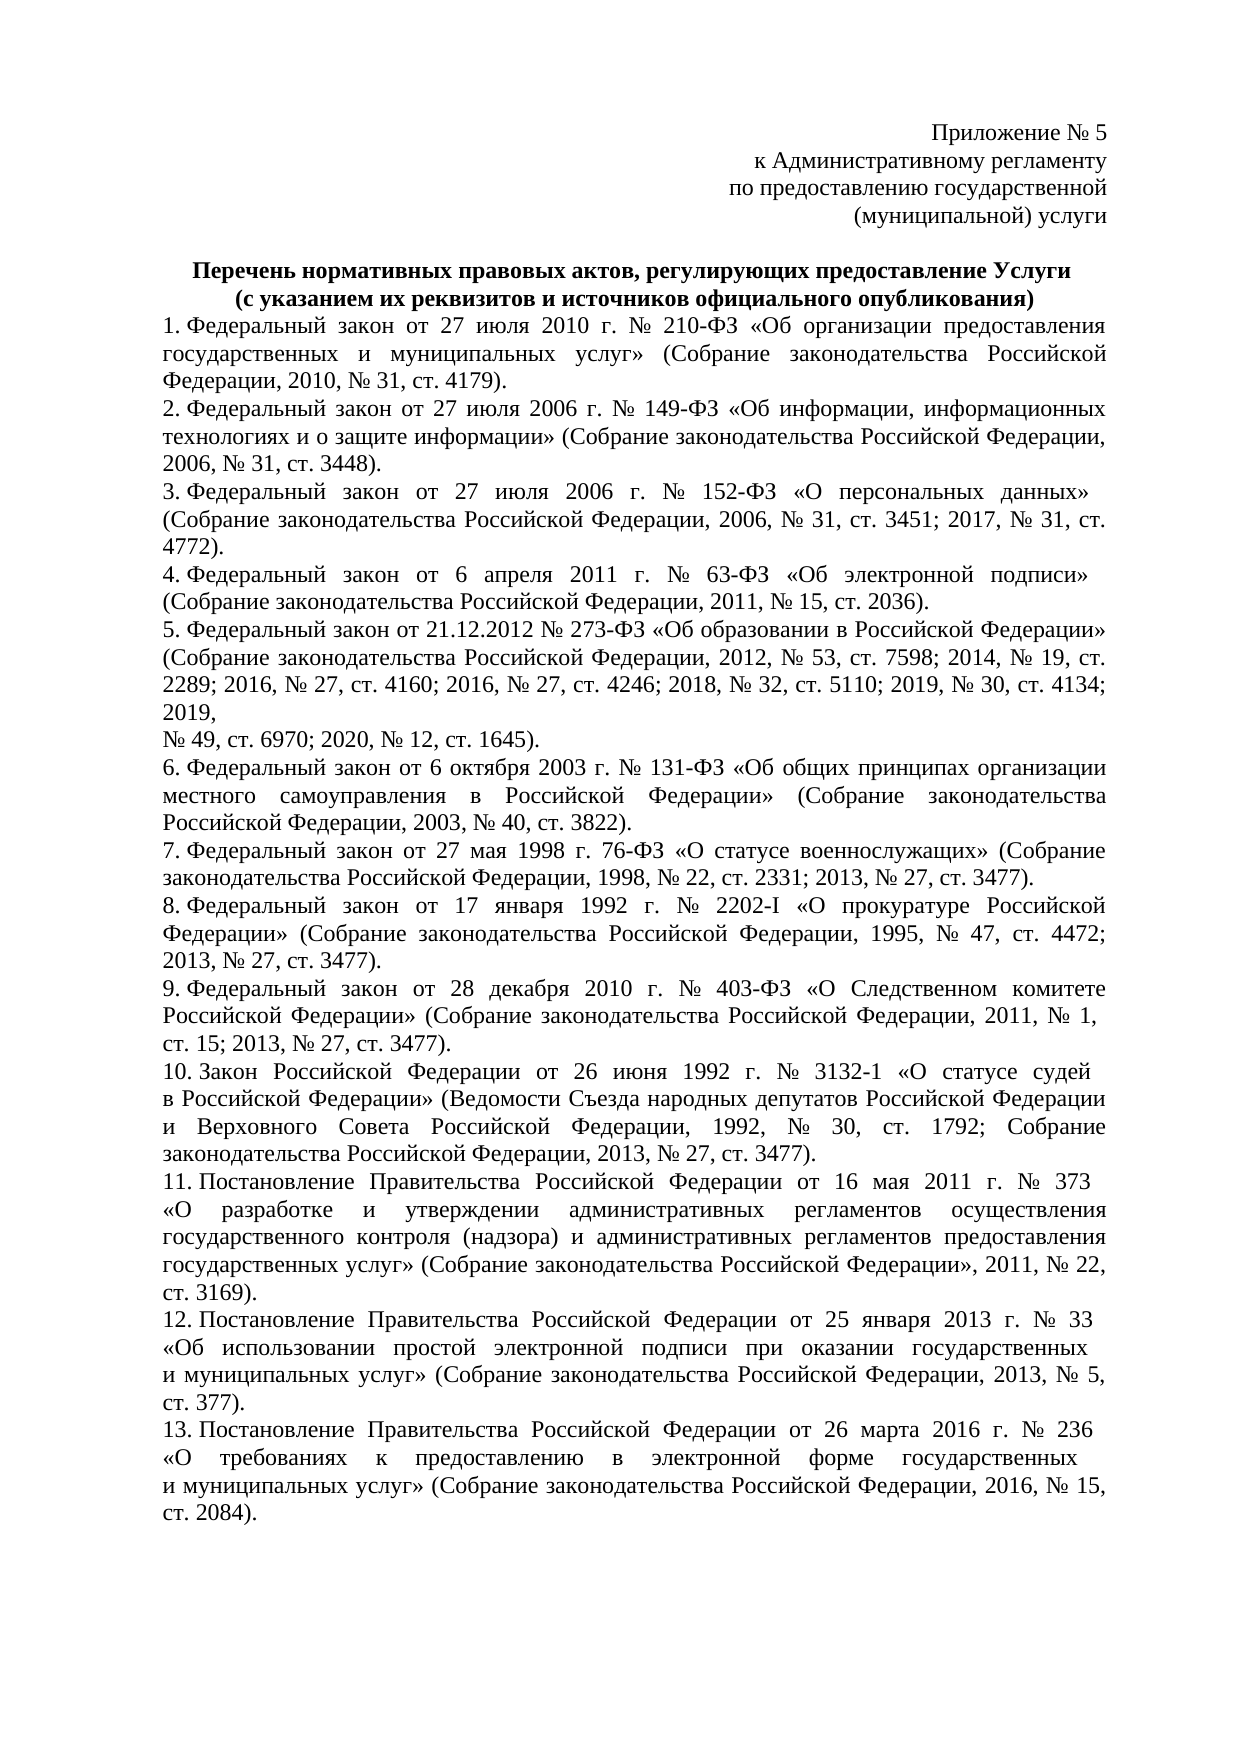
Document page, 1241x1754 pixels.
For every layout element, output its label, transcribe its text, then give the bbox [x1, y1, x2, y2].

text по предоставлению государственной [162, 173, 1107, 201]
text Приложение № 5 [162, 118, 1107, 146]
text 2. Федеральный закон от 27 июля 2006 г. № 149-ФЗ «Об информации, информационных технологиях и о защите информации» (Собрание законодательства Российской Федерации, 2006, № 31, ст. 3448). [162, 394, 1107, 477]
text (муниципальной) услуги [162, 201, 1107, 228]
text 11. Постановление Правительства Российской Федерации от 16 мая 2011 г. № 373 «О разработке и утверждении административных регламентов осуществления государственного контроля (надзора) и административных регламентов предоставления государственных услуг» (Собрание законодательства Российской Федерации», 2011, № 22, ст. 3169). [162, 1167, 1107, 1305]
text 13. Постановление Правительства Российской Федерации от 26 марта 2016 г. № 236 «О требованиях к предоставлению в электронной форме государственных и муниципальных услуг» (Собрание законодательства Российской Федерации, 2016, № 15, ст. 2084). [162, 1416, 1107, 1526]
text 3. Федеральный закон от 27 июля 2006 г. № 152-ФЗ «О персональных данных» (Собрание законодательства Российской Федерации, 2006, № 31, ст. 3451; 2017, № 31, ст. 4772). [162, 477, 1107, 560]
text 4. Федеральный закон от 6 апреля 2011 г. № 63-ФЗ «Об электронной подписи» (Собрание законодательства Российской Федерации, 2011, № 15, ст. 2036). [162, 560, 1107, 615]
text 1. Федеральный закон от 27 июля 2010 г. № 210-ФЗ «Об организации предоставления государственных и муниципальных услуг» (Собрание законодательства Российской Федерации, 2010, № 31, ст. 4179). [162, 311, 1107, 394]
text 8. Федеральный закон от 17 января 1992 г. № 2202-I «О прокуратуре Российской Федерации» (Собрание законодательства Российской Федерации, 1995, № 47, ст. 4472; 2013, № 27, ст. 3477). [162, 891, 1107, 974]
text 7. Федеральный закон от 27 мая 1998 г. 76-ФЗ «О статусе военнослужащих» (Собрание законодательства Российской Федерации, 1998, № 22, ст. 2331; 2013, № 27, ст. 3477). [162, 836, 1107, 891]
text 9. Федеральный закон от 28 декабря 2010 г. № 403-ФЗ «О Следственном комитете Российской Федерации» (Собрание законодательства Российской Федерации, 2011, № 1, ст. 15; 2013, № 27, ст. 3477). [162, 974, 1107, 1057]
text 12. Постановление Правительства Российской Федерации от 25 января 2013 г. № 33 «Об использовании простой электронной подписи при оказании государственных и муниципальных услуг» (Собрание законодательства Российской Федерации, 2013, № 5, ст. 377). [162, 1305, 1107, 1416]
text к Административному регламенту [162, 146, 1107, 173]
text 5. Федеральный закон от 21.12.2012 № 273-ФЗ «Об образовании в Российской Федерации» (Собрание законодательства Российской Федерации, 2012, № 53, ст. 7598; 2014, № 19, ст. 2289; 2016, № 27, ст. 4160; 2016, № 27, ст. 4246; 2018, № 32, ст. 5110; 2019, № 30, ст. 4134; 2019, № 49, ст. 6970; 2020, № 12, ст. 1645). [162, 615, 1107, 753]
text 6. Федеральный закон от 6 октября 2003 г. № 131-ФЗ «Об общих принципах организации местного самоуправления в Российской Федерации» (Собрание законодательства Российской Федерации, 2003, № 40, ст. 3822). [162, 753, 1107, 836]
text Перечень нормативных правовых актов, регулирующих предоставление Услуги (с указанием их реквизитов и источников официального опубликования) [162, 256, 1107, 311]
text 10. Закон Российской Федерации от 26 июня 1992 г. № 3132-1 «О статусе судей в Российской Федерации» (Ведомости Съезда народных депутатов Российской Федерации и Верховного Совета Российской Федерации, 1992, № 30, ст. 1792; Собрание законодательства Российской Федерации, 2013, № 27, ст. 3477). [162, 1057, 1107, 1167]
